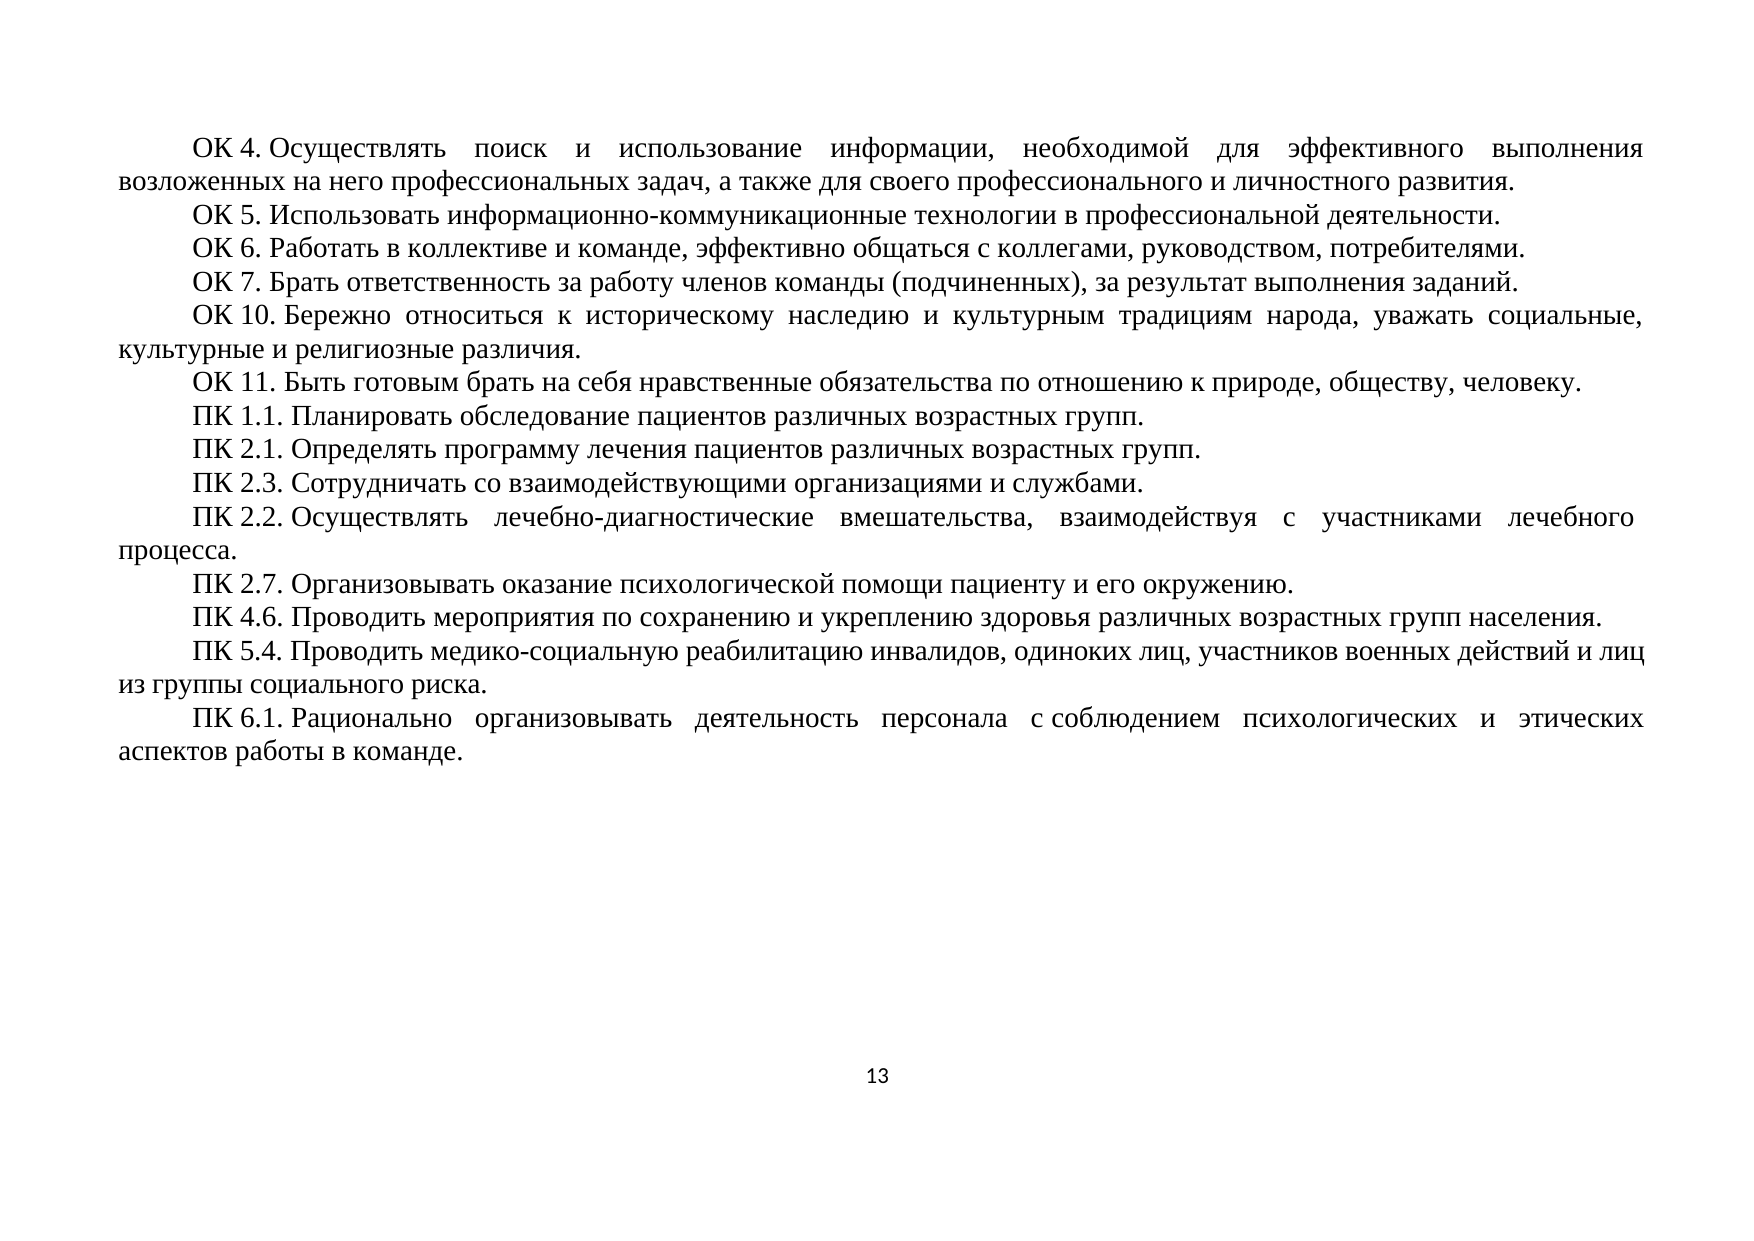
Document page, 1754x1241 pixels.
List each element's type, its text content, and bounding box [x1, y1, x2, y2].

text ОК 10. Бережно относиться к историческому наследию и культурным традициям народа, уважать социальные, культурные и религиозные различия. [118, 297, 1644, 364]
text ОК 5. Использовать информационно-коммуникационные технологии в профессиональной деятельности. [118, 197, 1644, 230]
text ПК 2.2. Осуществлять лечебно-диагностические вмешательства, взаимодействуя с участниками лечебного процесса. [118, 499, 1636, 566]
text ПК 6.1. Рационально организовывать деятельность персонала с соблюдением психологических и этических аспектов работы в команде. [118, 700, 1644, 767]
text ПК 1.1. Планировать обследование пациентов различных возрастных групп. [118, 398, 1645, 432]
text ПК 5.4. Проводить медико-социальную реабилитацию инвалидов, одиноких лиц, участников военных действий и лиц из группы социального риска. [118, 633, 1644, 700]
text ПК 2.3. Сотрудничать со взаимодействующими организациями и службами. [118, 465, 1636, 499]
text ОК 4. Осуществлять поиск и использование информации, необходимой для эффективного выполнения возложенных на него профессиональных задач, а также для своего профессионального и личностного развития. [118, 130, 1644, 197]
text ОК 6. Работать в коллективе и команде, эффективно общаться с коллегами, руководством, потребителями. [118, 230, 1636, 264]
text ОК 7. Брать ответственность за работу членов команды (подчиненных), за результат выполнения заданий. [118, 264, 1644, 297]
text ПК 2.7. Организовывать оказание психологической помощи пациенту и его окружению. [118, 566, 1645, 599]
text ПК 2.1. Определять программу лечения пациентов различных возрастных групп. [118, 432, 1645, 465]
text ОК 11. Быть готовым брать на себя нравственные обязательства по отношению к природе, обществу, человеку. [118, 364, 1644, 398]
text ПК 4.6. Проводить мероприятия по сохранению и укреплению здоровья различных возрастных групп населения. [118, 599, 1645, 633]
